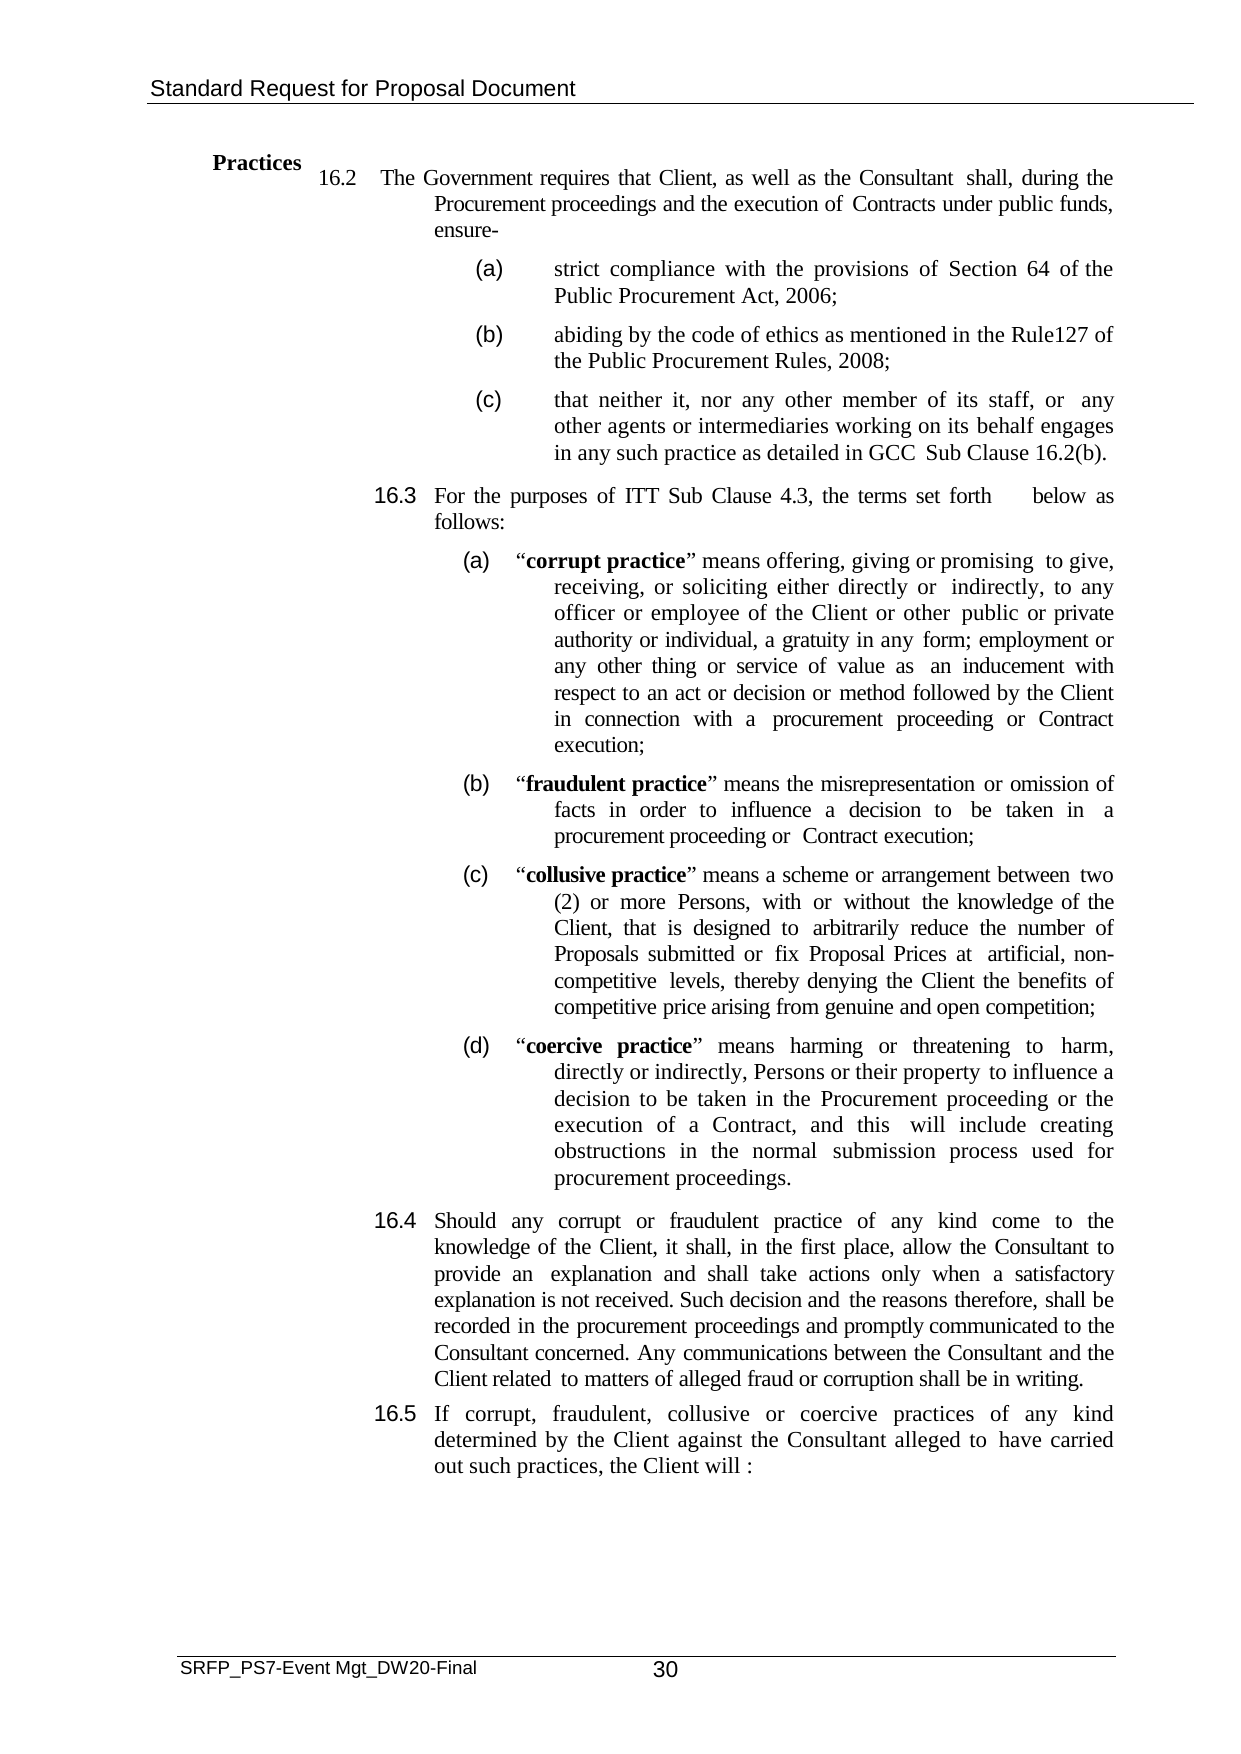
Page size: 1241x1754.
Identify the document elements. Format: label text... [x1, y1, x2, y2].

list abiding by the code of ethics as mentioned in the Rule127 of the Public Procurement Rules, 2008; [475, 321, 1114, 373]
list “collusive practice” means a scheme or arrangement between two (2) or more Persons, with or without the knowledge of the Client, that is designed to arbitrarily reduce the number of Proposals submitted or fix Proposal Prices at artificial, non-competitive levels, thereby denying the Client the benefits of competitive price arising from genuine and open competition; [463, 861, 1114, 1019]
list “coercive practice” means harming or threatening to harm, directly or indirectly, Persons or their property to influence a decision to be taken in the Procurement proceeding or the execution of a Contract, and this will include creating obstructions in the normal submission process used for procurement proceedings. [463, 1032, 1114, 1190]
list For the purposes of ITT Sub Clause 4.3, the terms set forth below as follows: [374, 482, 1114, 534]
list “fraudulent practice” means the misrepresentation or omission of facts in order to influence a decision to be taken in a procurement proceeding or Contract execution; [463, 770, 1114, 849]
text Practices 16.2 The Government requires that Client, as well as the Consultant shall, during the Procurement proceedings and the execution of Contracts under public funds, ensure- [212, 149, 1114, 243]
list If corrupt, fraudulent, collusive or coercive practices of any kind determined by the Client against the Consultant alleged to have carried out such practices, the Client will : [374, 1400, 1114, 1479]
list strict compliance with the provisions of Section 64 of the Public Procurement Act, 2006; [475, 255, 1113, 308]
list that neither it, nor any other member of its staff, or any other agents or intermediaries working on its behalf engages in any such practice as detailed in GCC Sub Clause 16.2(b). [475, 386, 1114, 465]
list Should any corrupt or fraudulent practice of any kind come to the knowledge of the Client, it shall, in the first place, allow the Consultant to provide an explanation and shall take actions only when a satisfactory explanation is not received. Such decision and the reasons therefore, shall be recorded in the procurement proceedings and promptly communicated to the Consultant concerned. Any communications between the Consultant and the Client related to matters of alleged fraud or corruption shall be in writing. [374, 1207, 1114, 1391]
list “corrupt practice” means offering, giving or promising to give, receiving, or soliciting either directly or indirectly, to any officer or employee of the Client or other public or private authority or individual, a gratuity in any form; employment or any other thing or service of value as an inducement with respect to an act or decision or method followed by the Client in connection with a procurement proceeding or Contract execution; [463, 547, 1114, 758]
